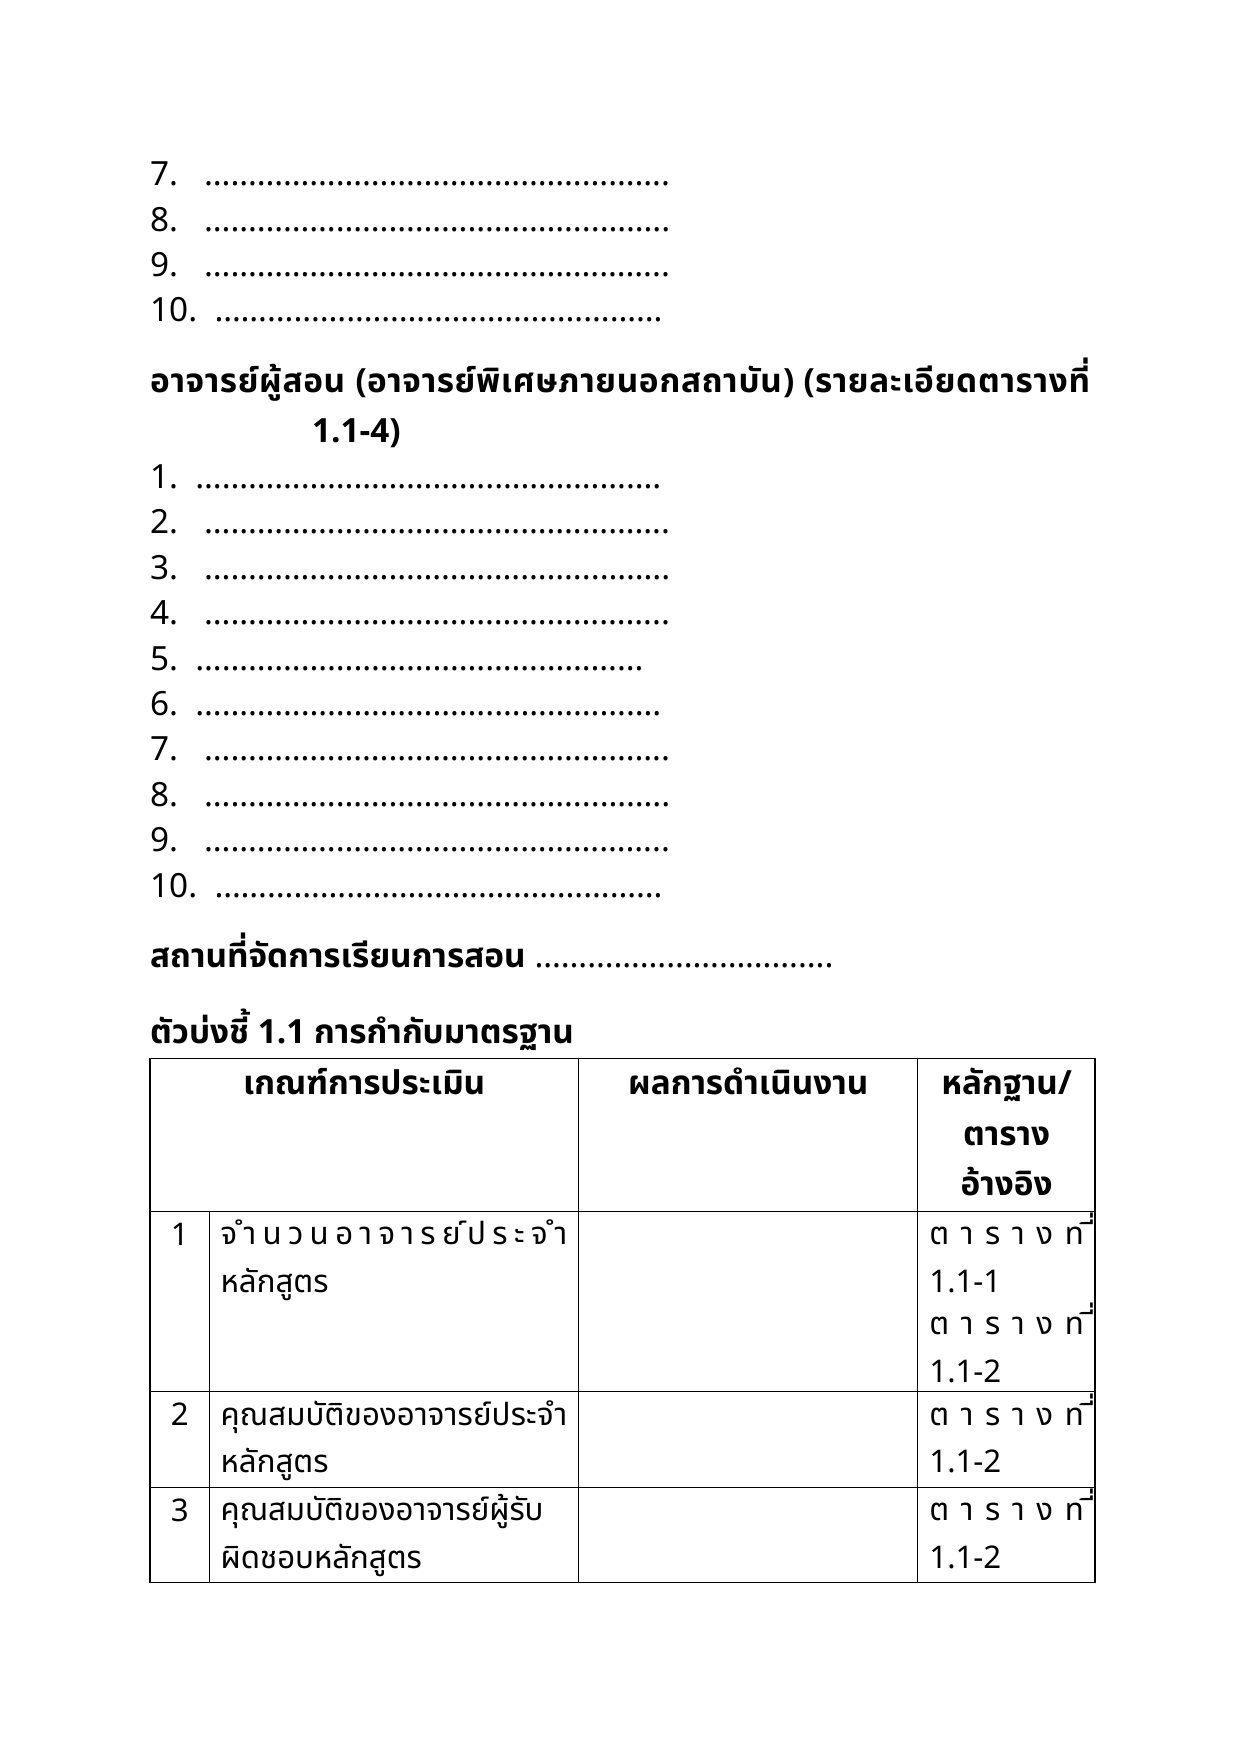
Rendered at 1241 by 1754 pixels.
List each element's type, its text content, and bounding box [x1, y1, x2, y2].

text 10. …………………………………………… [150, 286, 1090, 332]
text 6. …………………………….………………. [150, 680, 1090, 725]
table_cell คุณสมบัติของอาจารย์ผู้รับผิดชอบหลักสูตร [210, 1488, 578, 1582]
text 8. ……………………………………...…….. [150, 195, 1090, 241]
table_cell ตารางที่ 1.1-2 [918, 1392, 1094, 1487]
table_header ผลการดำเนินงาน [579, 1059, 917, 1211]
text ตัวบ่งชี้ 1.1 การกำกับมาตรฐาน [150, 1007, 1090, 1058]
text 7. ……………………………….……………. [150, 150, 1116, 195]
table_cell 3 [151, 1488, 209, 1582]
table_cell 2 [151, 1392, 209, 1487]
text 7. ……………………………….……………. [150, 725, 1116, 771]
table_cell [579, 1392, 917, 1487]
text 1. …………………………….………………. [150, 453, 1090, 498]
text 9. …………………………………………….. [150, 241, 1090, 286]
table_cell คุณสมบัติของอาจารย์ประจำหลักสูตร [210, 1392, 578, 1487]
table_header เกณฑ์การประเมิน [151, 1059, 578, 1211]
table_cell ตารางที่ 1.1-1 ตารางที่ 1.1-2 [918, 1212, 1094, 1391]
text 8. ……………………………………...…….. [150, 771, 1090, 816]
table_cell [579, 1488, 917, 1582]
table_cell จำนวนอาจารย์ประจำหลักสูตร [210, 1212, 578, 1391]
text 5. …………………………………………… [150, 634, 1090, 680]
text 4. …………………………………………….. [150, 589, 1090, 634]
table_cell [579, 1212, 917, 1391]
text สถานที่จัดการเรียนการสอน ……………………………. [150, 932, 1090, 982]
table_cell 1 [151, 1212, 209, 1391]
text 9. …………………………………………….. [150, 816, 1090, 861]
text 2. ……………………………….……………. [150, 498, 1116, 543]
table_cell ตารางที่ 1.1-2 [918, 1488, 1094, 1582]
text 3. ……………………………………...…….. [150, 543, 1090, 589]
table_header หลักฐาน/ ตารางอ้างอิง [918, 1059, 1094, 1211]
text อาจารย์ผู้สอน (อาจารย์พิเศษภายนอกสถาบัน) (รายละเอียดตารางที่ 1.1-4) [150, 357, 1090, 453]
text 10. …………………………………………… [150, 861, 1090, 907]
